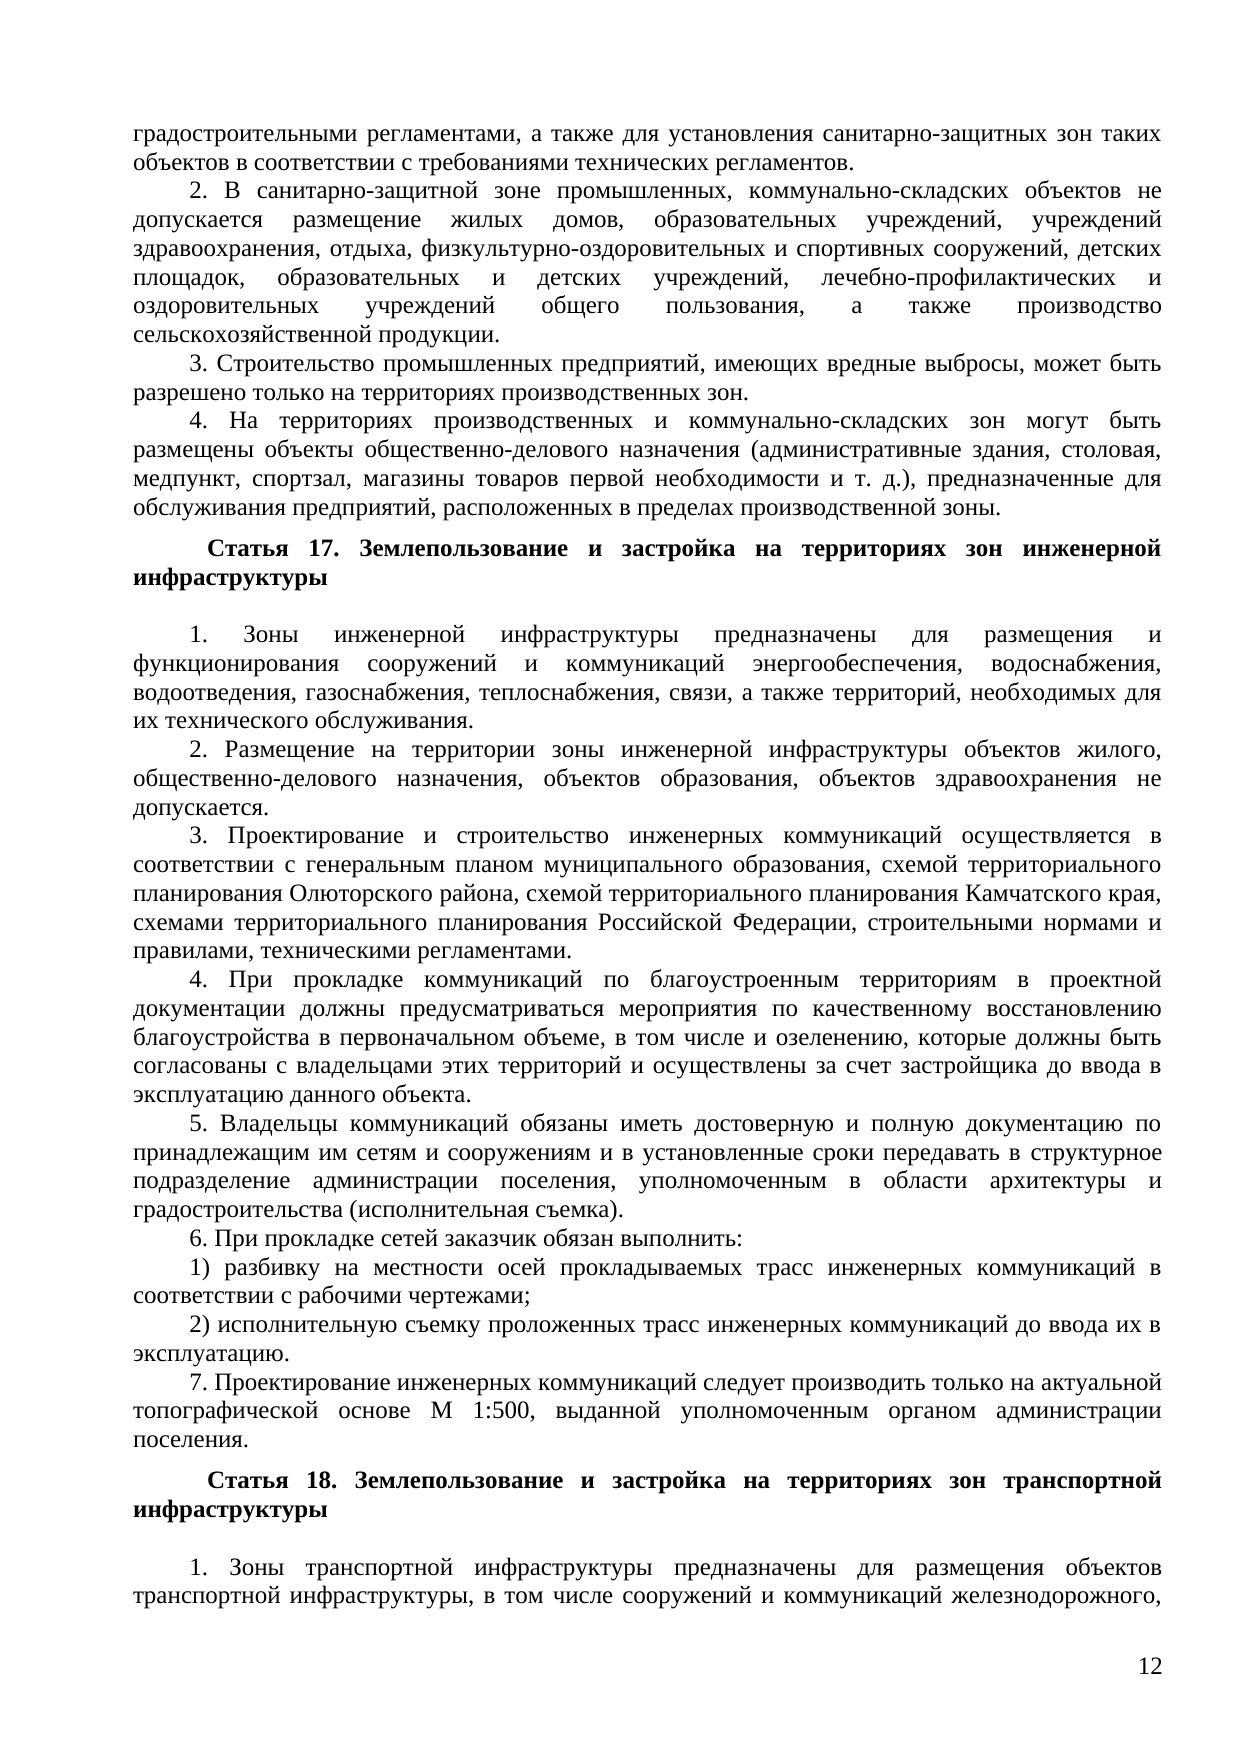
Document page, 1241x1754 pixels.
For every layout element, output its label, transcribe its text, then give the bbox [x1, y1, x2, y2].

text 6. При прокладке сетей заказчик обязан выполнить: [133, 1223, 1162, 1252]
text 1. Зоны инженерной инфраструктуры предназначены для размещения и функционирования сооружений и коммуникаций энергообеспечения, водоснабжения, водоотведения, газоснабжения, теплоснабжения, связи, а также территорий, необходимых для их технического обслуживания. [133, 619, 1162, 734]
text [133, 118, 1162, 176]
text 2. Размещение на территории зоны инженерной инфраструктуры объектов жилого, общественно-делового назначения, объектов образования, объектов здравоохранения не допускается. [133, 734, 1162, 821]
text 4. При прокладке коммуникаций по благоустроенным территориям в проектной документации должны предусматриваться мероприятия по качественному восстановлению благоустройства в первоначальном объеме, в том числе и озеленению, которые должны быть согласованы с владельцами этих территорий и осуществлены за счет застройщика до ввода в эксплуатацию данного объекта. [133, 964, 1162, 1108]
text 2) исполнительную съемку проложенных трасс инженерных коммуникаций до ввода их в эксплуатацию. [133, 1309, 1162, 1367]
text 3. Проектирование и строительство инженерных коммуникаций осуществляется в соответствии с генеральным планом муниципального образования, схемой территориального планирования Олюторского района, схемой территориального планирования Камчатского края, схемами территориального планирования Российской Федерации, строительными нормами и правилами, техническими регламентами. [133, 821, 1162, 964]
text 1) разбивку на местности осей прокладываемых трасс инженерных коммуникаций в соответствии с рабочими чертежами; [133, 1252, 1162, 1309]
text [133, 1552, 1162, 1609]
text 3. Строительство промышленных предприятий, имеющих вредные выбросы, может быть разрешено только на территориях производственных зон. [133, 348, 1162, 406]
text 5. Владельцы коммуникаций обязаны иметь достоверную и полную документацию по принадлежащим им сетям и сооружениям и в установленные сроки передавать в структурное подразделение администрации поселения, уполномоченным в области архитектуры и градостроительства (исполнительная съемка). [133, 1108, 1162, 1223]
text 4. На территориях производственных и коммунально-складских зон могут быть размещены объекты общественно-делового назначения (административные здания, столовая, медпункт, спортзал, магазины товаров первой необходимости и т. д.), предназначенные для обслуживания предприятий, расположенных в пределах производственной зоны. [133, 406, 1162, 521]
subtitle Статья 18. Землепользование и застройка на территориях зон транспортной инфраструктуры [133, 1466, 1162, 1523]
subtitle Статья 17. Землепользование и застройка на территориях зон инженерной инфраструктуры [133, 533, 1162, 591]
text 7. Проектирование инженерных коммуникаций следует производить только на актуальной топографической основе М 1:500, выданной уполномоченным органом администрации поселения. [133, 1367, 1162, 1453]
text 2. В санитарно-защитной зоне промышленных, коммунально-складских объектов не допускается размещение жилых домов, образовательных учреждений, учреждений здравоохранения, отдыха, физкультурно-оздоровительных и спортивных сооружений, детских площадок, образовательных и детских учреждений, лечебно-профилактических и оздоровительных учреждений общего пользования, а также производство сельскохозяйственной продукции. [133, 176, 1162, 348]
